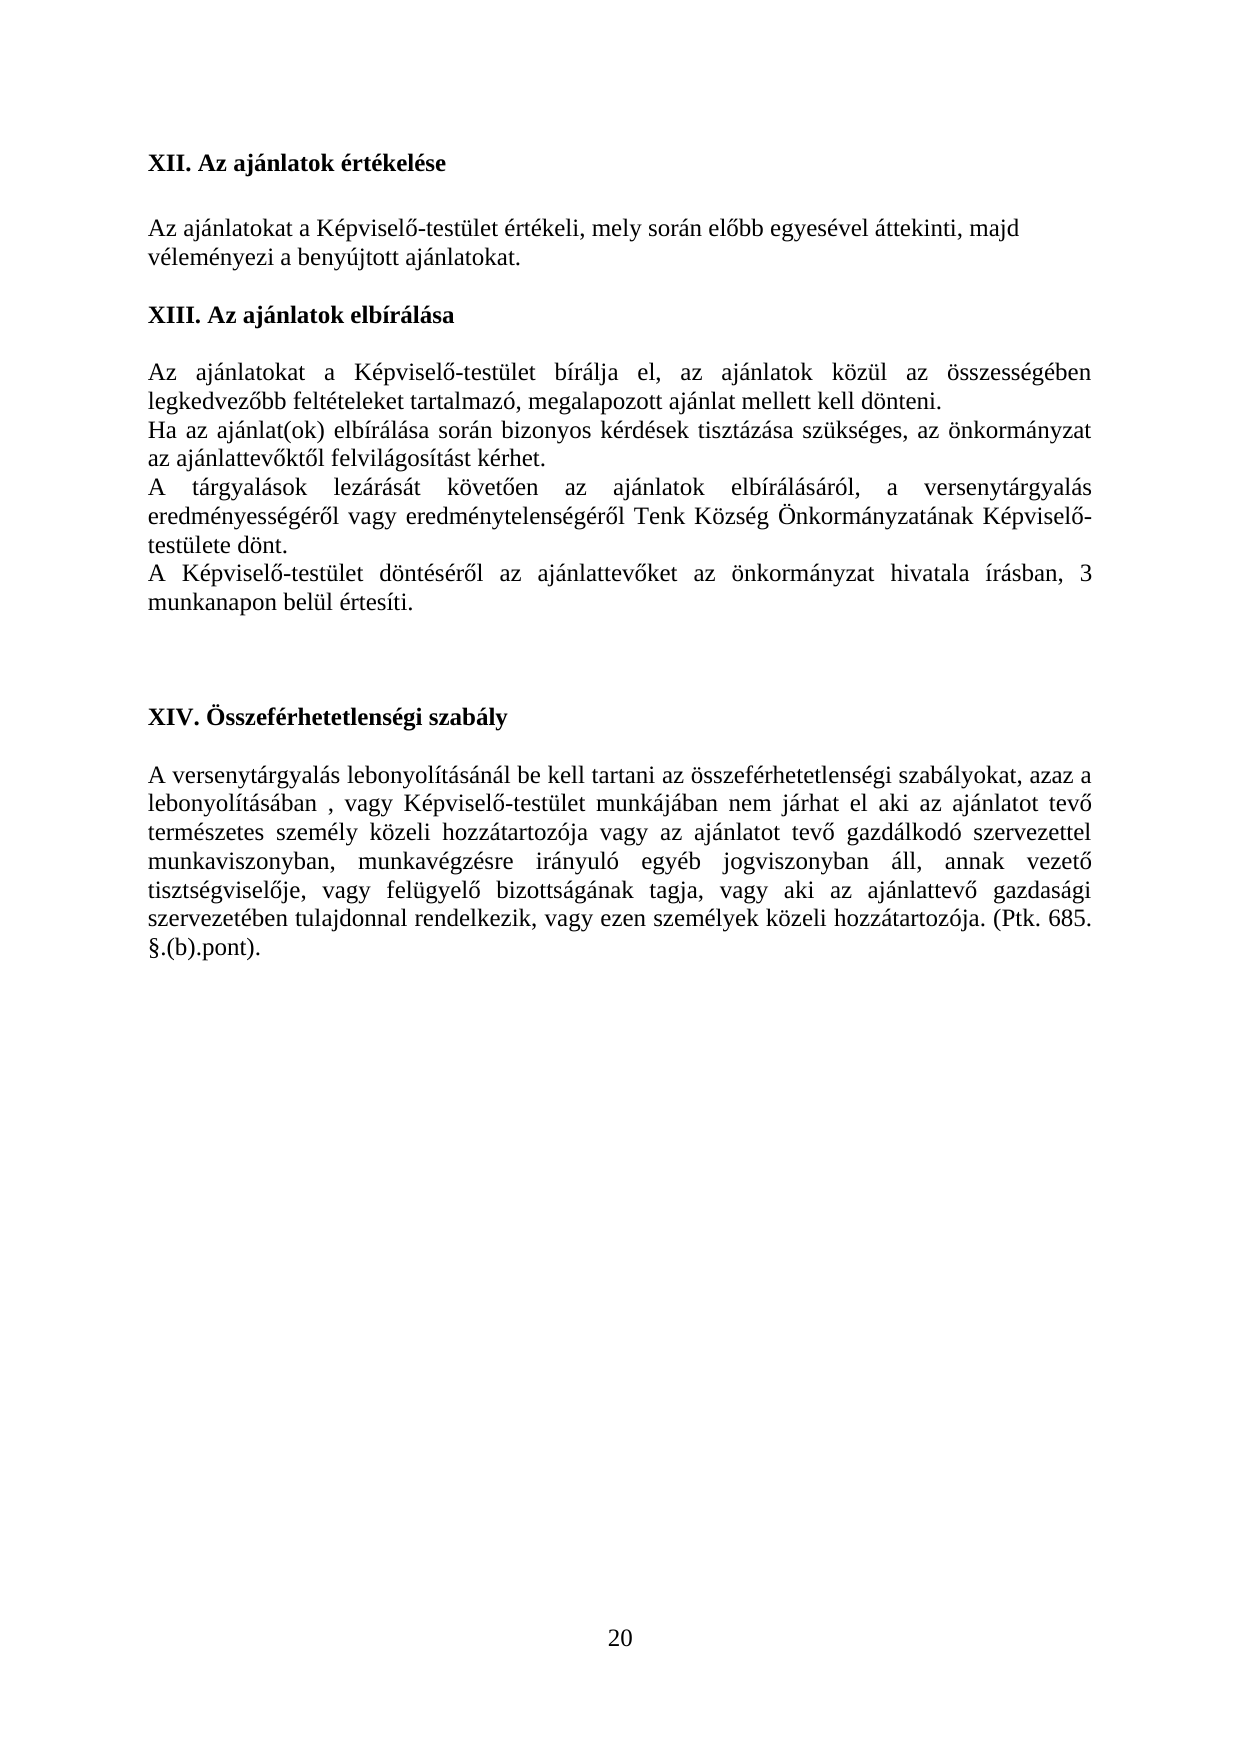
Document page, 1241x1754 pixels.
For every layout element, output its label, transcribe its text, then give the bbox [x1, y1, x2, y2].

text Az ajánlatokat a Képviselő-testület bírálja el, az ajánlatok közül az összességében legkedvezőbb feltételeket tartalmazó, megalapozott ajánlat mellett kell dönteni. [148, 357, 1093, 415]
text XII. Az ajánlatok értékelése [148, 148, 1093, 176]
text A tárgyalások lezárását követően az ajánlatok elbírálásáról, a versenytárgyalás eredményességéről vagy eredménytelenségéről Tenk Község Önkormányzatának Képviselő-testülete dönt. [148, 472, 1093, 558]
text XIV. Összeférhetetlenségi szabály [148, 702, 1093, 731]
text A Képviselő-testület döntéséről az ajánlattevőket az önkormányzat hivatala írásban, 3 munkanapon belül értesíti. [148, 558, 1093, 616]
text XIII. Az ajánlatok elbírálása [148, 300, 1093, 328]
text A versenytárgyalás lebonyolításánál be kell tartani az összeférhetetlenségi szabályokat, azaz a lebonyolításában , vagy Képviselő-testület munkájában nem járhat el aki az ajánlatot tevő természetes személy közeli hozzátartozója vagy az ajánlatot tevő gazdálkodó szervezettel munkaviszonyban, munkavégzésre irányuló egyéb jogviszonyban áll, annak vezető tisztségviselője, vagy felügyelő bizottságának tagja, vagy aki az ajánlattevő gazdasági szervezetében tulajdonnal rendelkezik, vagy ezen személyek közeli hozzátartozója. (Ptk. 685. §.(b).pont). [148, 760, 1093, 961]
text Ha az ajánlat(ok) elbírálása során bizonyos kérdések tisztázása szükséges, az önkormányzat az ajánlattevőktől felvilágosítást kérhet. [148, 415, 1093, 472]
text Az ajánlatokat a Képviselő-testület értékeli, mely során előbb egyesével áttekinti, majd véleményezi a benyújtott ajánlatokat. [148, 213, 1093, 271]
